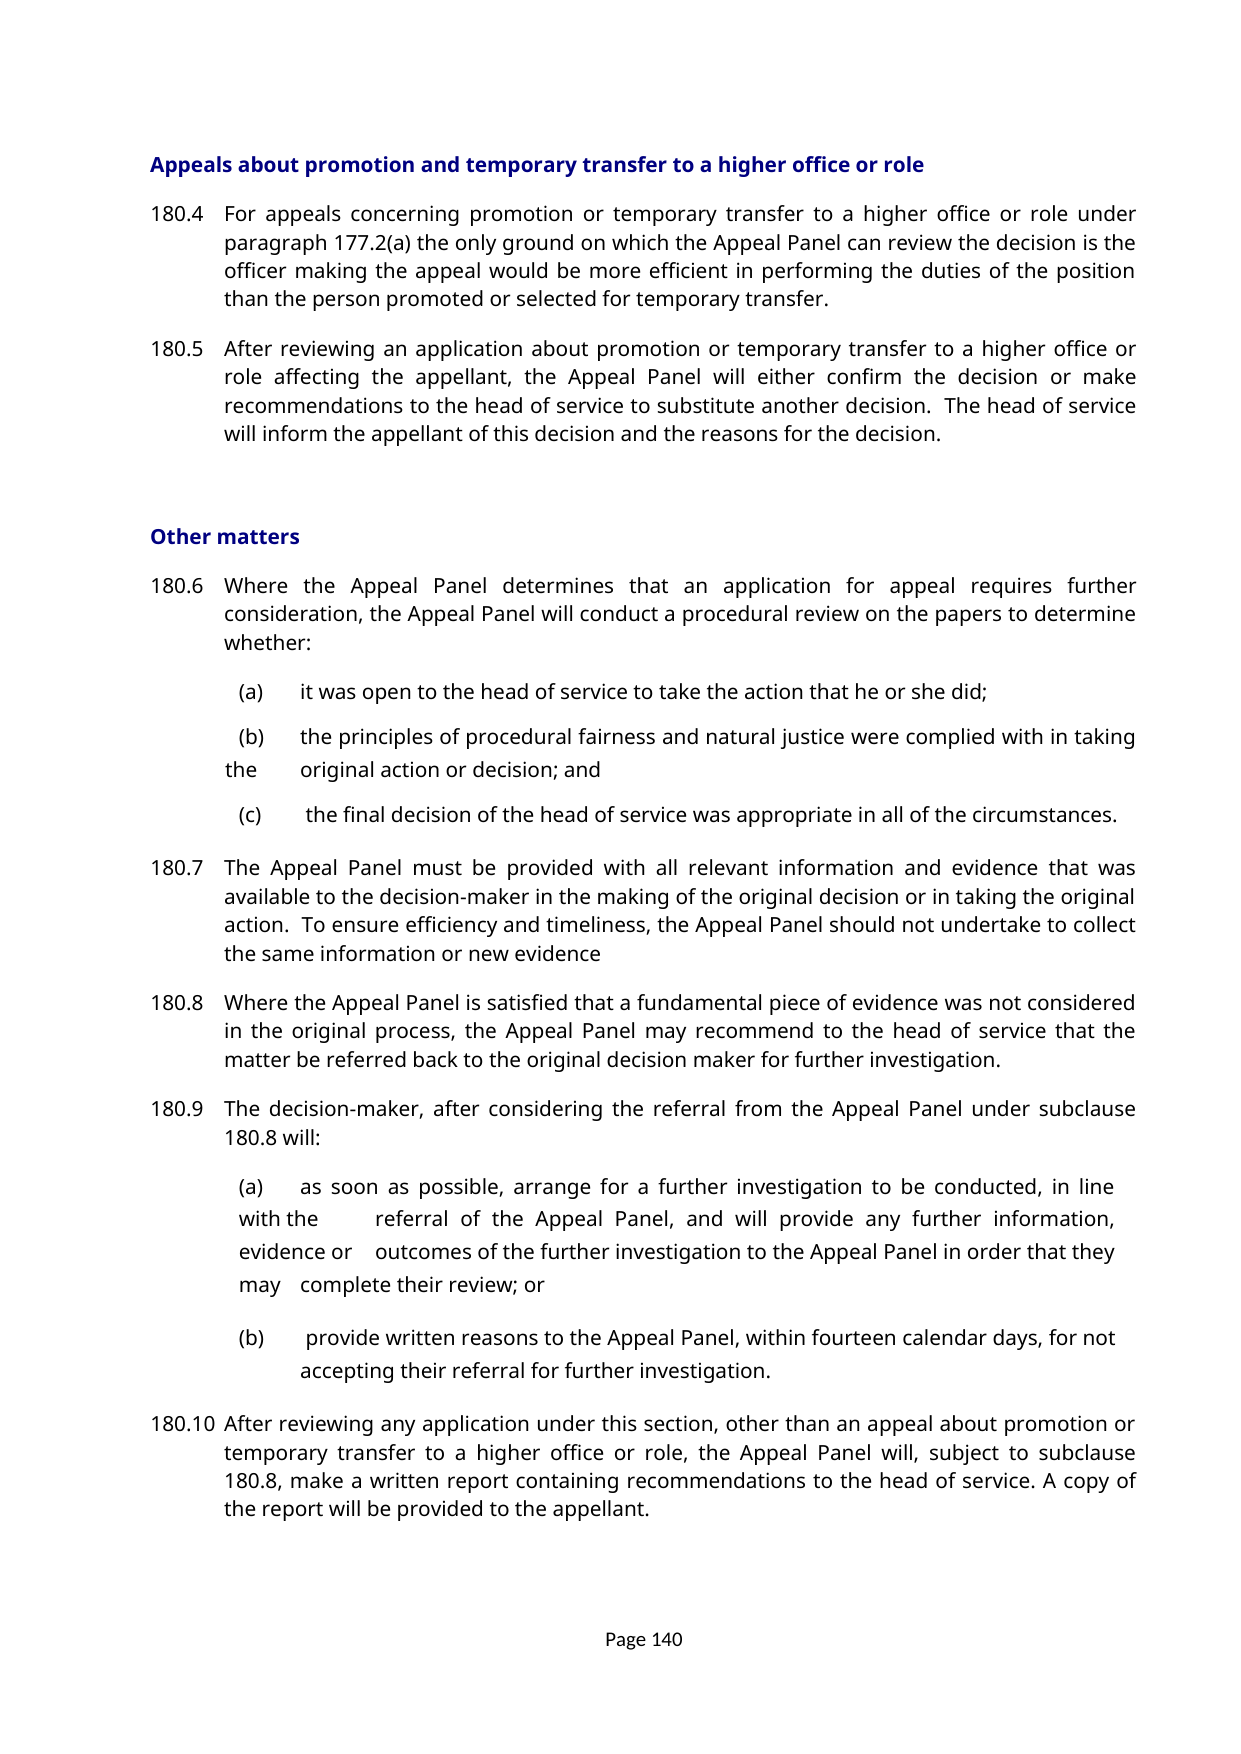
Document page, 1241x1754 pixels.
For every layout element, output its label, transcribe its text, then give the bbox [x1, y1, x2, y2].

text The Appeal Panel must be provided with all relevant information and evidence that was available to the decision-maker in the making of the original decision or in taking the original action. To ensure efficiency and timeliness, the Appeal Panel should not undertake to collect the same information or new evidence [150, 853, 1137, 967]
subtitle Other matters [150, 522, 1137, 550]
text For appeals concerning promotion or temporary transfer to a higher office or role under paragraph 177.2(a) the only ground on which the Appeal Panel can review the decision is the officer making the appeal would be more efficient in performing the duties of the position than the person promoted or selected for temporary transfer. [150, 199, 1137, 313]
subtitle Appeals about promotion and temporary transfer to a higher office or role [150, 150, 1137, 178]
text The decision-maker, after considering the referral from the Appeal Panel under subclause 180.8 will: [150, 1094, 1137, 1151]
text Where the Appeal Panel is satisfied that a fundamental piece of evidence was not considered in the original process, the Appeal Panel may recommend to the head of service that the matter be referred back to the original decision maker for further investigation. [150, 988, 1137, 1073]
text After reviewing any application under this section, other than an appeal about promotion or temporary transfer to a higher office or role, the Appeal Panel will, subject to subclause 180.8, make a written report containing recommendations to the head of service. A copy of the report will be provided to the appellant. [150, 1409, 1137, 1523]
text (a) as soon as possible, arrange for a further investigation to be conducted, in line with the referral of the Appeal Panel, and will provide any further information, evidence or outcomes of the further investigation to the Appeal Panel in order that they may complete their review; or [239, 1172, 1116, 1298]
text After reviewing an application about promotion or temporary transfer to a higher office or role affecting the appellant, the Appeal Panel will either confirm the decision or make recommendations to the head of service to substitute another decision. The head of service will inform the appellant of this decision and the reasons for the decision. [150, 334, 1137, 448]
text (a) it was open to the head of service to take the action that he or she did; [239, 677, 1137, 706]
text (b) provide written reasons to the Appeal Panel, within fourteen calendar days, for not accepting their referral for further investigation. [239, 1323, 1116, 1384]
text (b) the principles of procedural fairness and natural justice were complied with in taking the original action or decision; and [225, 722, 1137, 783]
text (c) the final decision of the head of service was appropriate in all of the circumstances. [225, 800, 1137, 828]
text Where the Appeal Panel determines that an application for appeal requires further consideration, the Appeal Panel will conduct a procedural review on the papers to determine whether: [150, 571, 1137, 656]
